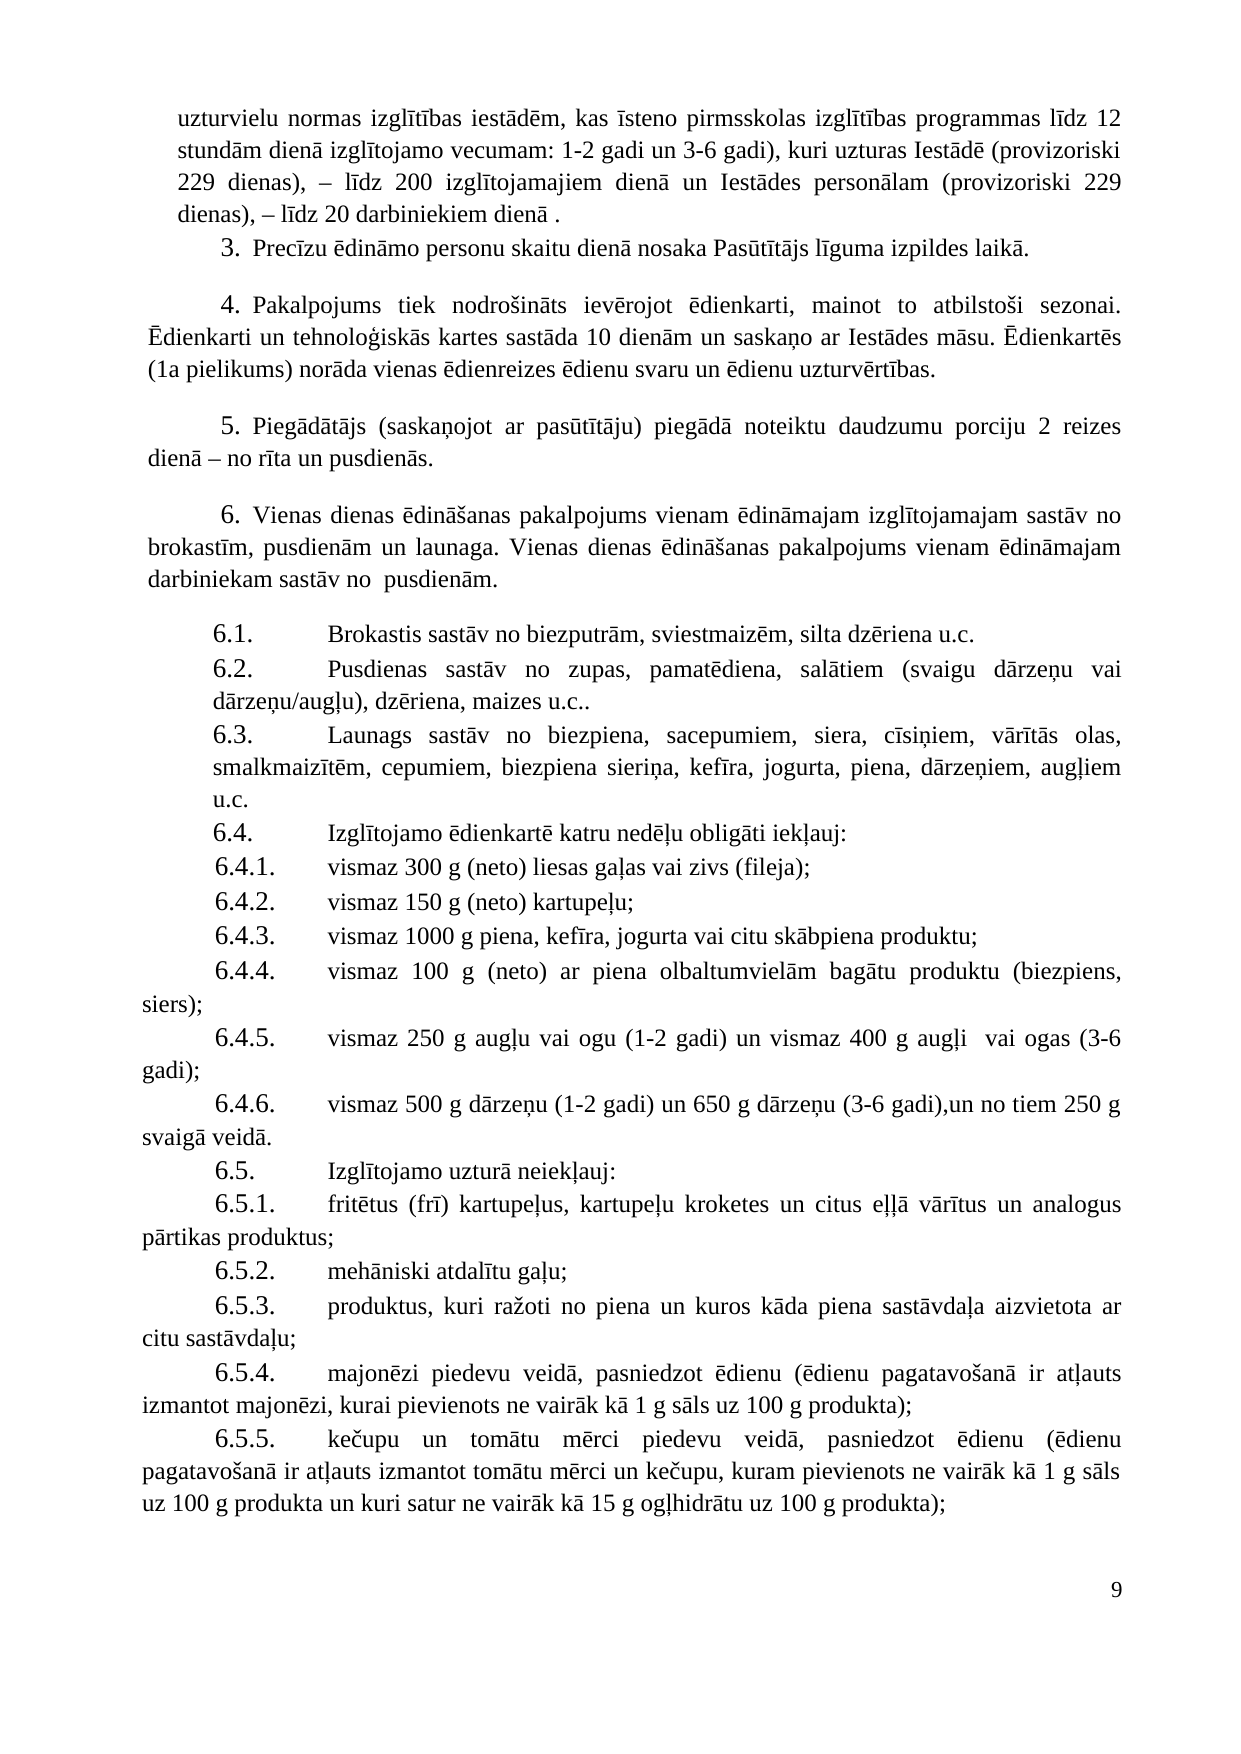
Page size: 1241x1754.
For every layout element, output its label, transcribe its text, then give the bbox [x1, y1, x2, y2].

list Launags sastāv no biezpiena, sacepumiem, siera, cīsiņiem, vārītās olas, smalkmaizītēm, cepumiem, biezpiena sieriņa, kefīra, jogurta, piena, dārzeņiem, augļiem u.c. [213, 718, 1122, 813]
list majonēzi piedevu veidā, pasniedzot ēdienu (ēdienu pagatavošanā ir atļauts izmantot majonēzi, kurai pievienots ne vairāk kā 1 g sāls uz 100 g produkta); [142, 1356, 1122, 1419]
list Piegādātājs (saskaņojot ar pasūtītāju) piegādā noteiktu daudzumu porciju 2 reizes dienā – no rīta un pusdienās. [148, 409, 1122, 472]
list Vienas dienas ēdināšanas pakalpojums vienam ēdināmajam izglītojamajam sastāv no brokastīm, pusdienām un launaga. Vienas dienas ēdināšanas pakalpojums vienam ēdināmajam darbiniekam sastāv no pusdienām. [148, 498, 1122, 593]
list Izglītojamo uzturā neiekļauj: [142, 1154, 1122, 1185]
list produktus, kuri ražoti no piena un kuros kāda piena sastāvdaļa aizvietota ar citu sastāvdaļu; [142, 1289, 1122, 1352]
list Brokastis sastāv no biezputrām, sviestmaizēm, silta dzēriena u.c. [213, 617, 1122, 649]
list vismaz 300 g (neto) liesas gaļas vai zivs (fileja); [142, 850, 1122, 881]
list Pusdienas sastāv no zupas, pamatēdiena, salātiem (svaigu dārzeņu vai dārzeņu/augļu), dzēriena, maizes u.c.. [213, 652, 1122, 715]
list vismaz 500 g dārzeņu (1-2 gadi) un 650 g dārzeņu (3-6 gadi),un no tiem 250 g svaigā veidā. [142, 1087, 1122, 1151]
list vismaz 150 g (neto) kartupeļu; [142, 884, 1122, 916]
list vismaz 250 g augļu vai ogu (1-2 gadi) un vismaz 400 g augļi vai ogas (3-6 gadi); [142, 1021, 1122, 1084]
list mehāniski atdalītu gaļu; [142, 1254, 1122, 1285]
list Pakalpojums tiek nodrošināts ievērojot ēdienkarti, mainot to atbilstoši sezonai. Ēdienkarti un tehnoloģiskās kartes sastāda 10 dienām un saskaņo ar Iestādes māsu. Ēdienkartēs (1a pielikums) norāda vienas ēdienreizes ēdienu svaru un ēdienu uzturvērtības. [148, 288, 1122, 383]
list fritētus (frī) kartupeļus, kartupeļu kroketes un citus eļļā vārītus un analogus pārtikas produktus; [142, 1188, 1122, 1251]
list kečupu un tomātu mērci piedevu veidā, pasniedzot ēdienu (ēdienu pagatavošanā ir atļauts izmantot tomātu mērci un kečupu, kuram pievienots ne vairāk kā 1 g sāls uz 100 g produkta un kuri satur ne vairāk kā 15 g ogļhidrātu uz 100 g produkta); [142, 1422, 1122, 1517]
list vismaz 1000 g piena, kefīra, jogurta vai citu skābpiena produktu; [142, 919, 1122, 951]
list vismaz 100 g (neto) ar piena olbaltumvielām bagātu produktu (biezpiens, siers); [142, 954, 1122, 1017]
list Izglītojamo ēdienkartē katru nedēļu obligāti iekļauj: [213, 816, 1122, 847]
list Precīzu ēdināmo personu skaitu dienā nosaka Pasūtītājs līguma izpildes laikā. [148, 231, 1122, 262]
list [177, 103, 1122, 228]
